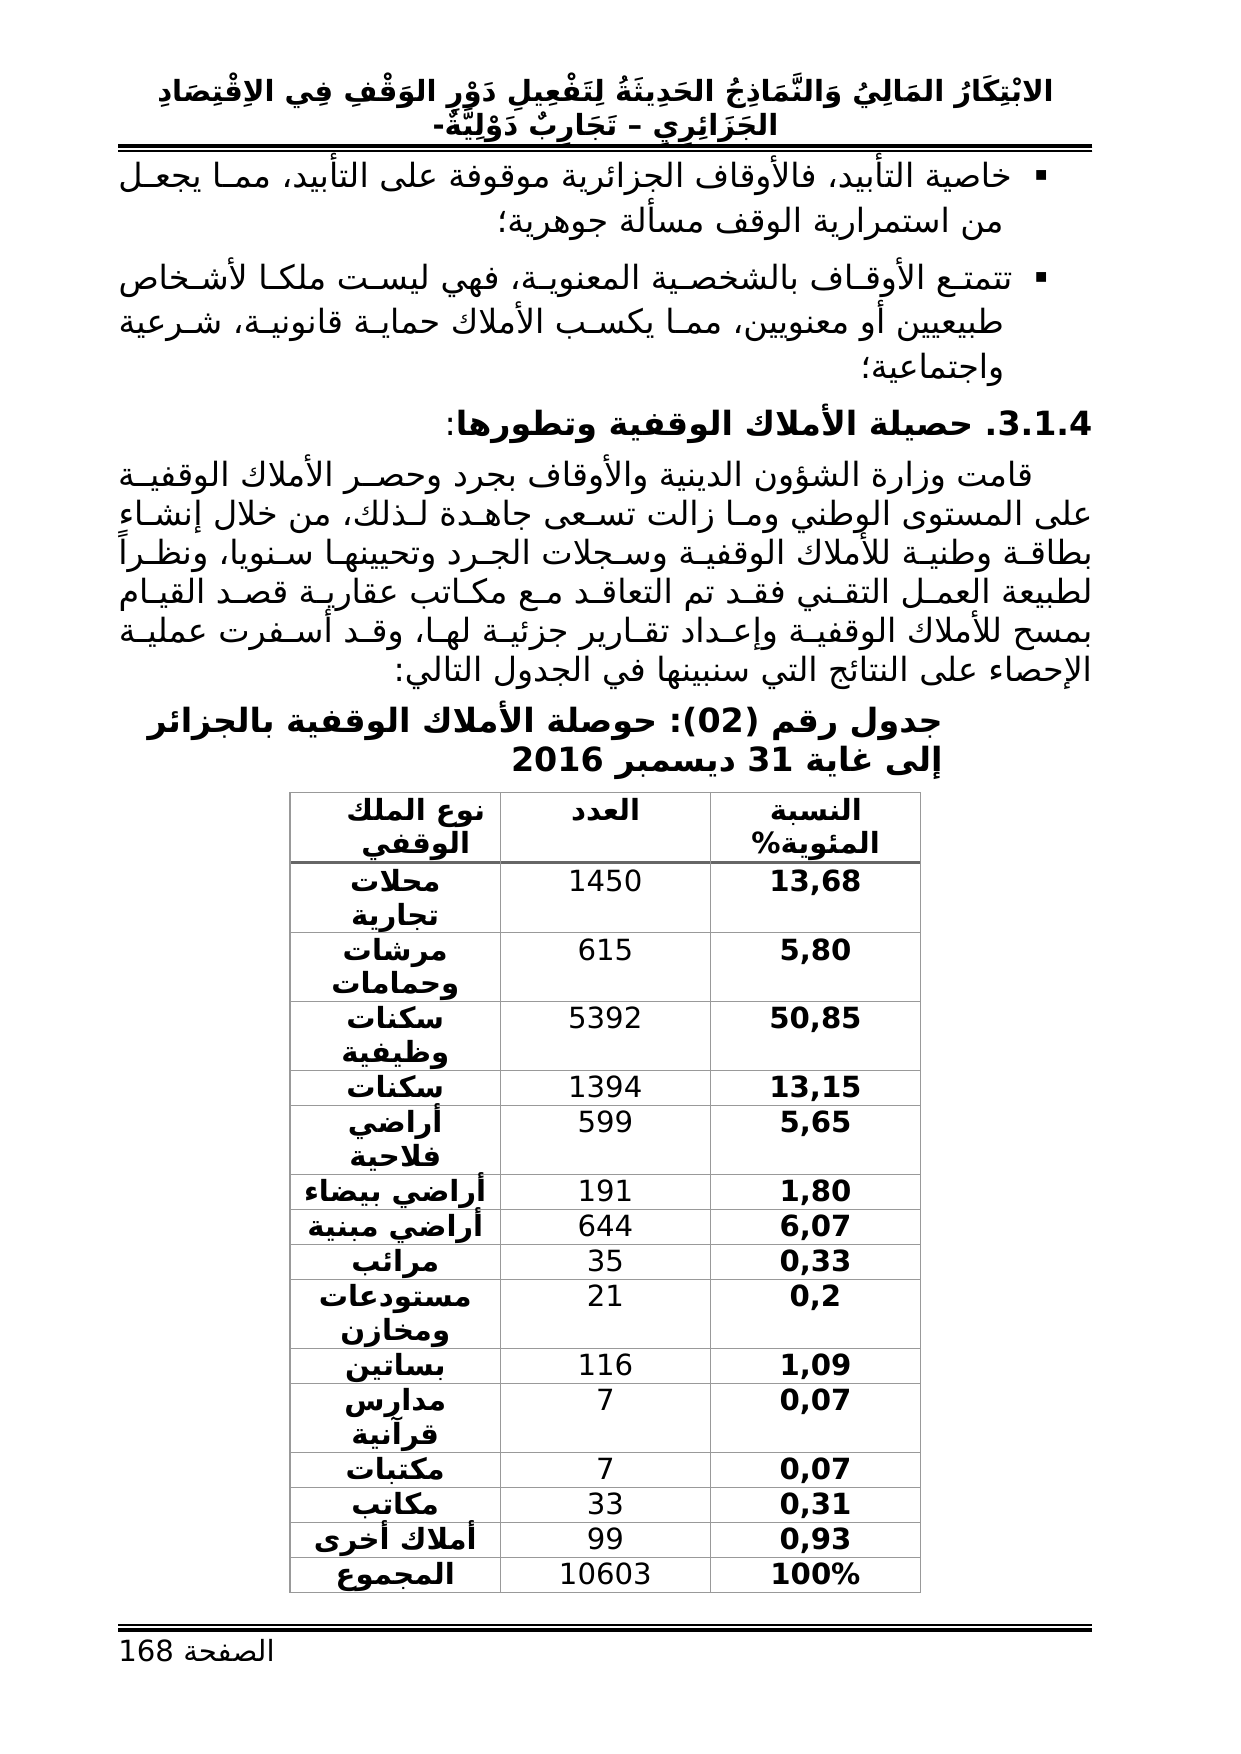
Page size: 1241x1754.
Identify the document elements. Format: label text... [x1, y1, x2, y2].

table_cell أراضي مبنية [291, 1210, 500, 1244]
table_cell 599 [501, 1106, 710, 1174]
table_cell 615 [501, 933, 710, 1001]
table_cell 21 [501, 1280, 710, 1348]
table_cell 13,15 [711, 1071, 920, 1105]
table_cell 35 [501, 1245, 710, 1279]
table_header العدد [501, 793, 710, 861]
table_cell 0,07 [711, 1384, 920, 1452]
table_cell 5,80 [711, 933, 920, 1001]
table_header النسبة المئوية% [711, 793, 920, 861]
table_cell مكتبات [291, 1453, 500, 1487]
table_cell سكنات [291, 1071, 500, 1105]
table_cell 0,93 [711, 1523, 920, 1557]
table_cell سكنات وظيفية [291, 1002, 500, 1070]
table_cell 5392 [501, 1002, 710, 1070]
table_cell أراضي فلاحية [291, 1106, 500, 1174]
table_cell أراضي بيضاء [291, 1175, 500, 1209]
table_cell مدارس قرآنية [291, 1384, 500, 1452]
table_cell 191 [501, 1175, 710, 1209]
table_cell 1450 [501, 864, 710, 932]
list تتمتع الأوقاف بالشخصية المعنوية، فهي ليست ملكا لأشخاص طبيعيين أو معنويين، مما يكسب الأملاك حماية قانونية، شرعية واجتماعية؛ [118, 258, 1033, 386]
table_cell 50,85 [711, 1002, 920, 1070]
table_cell مكاتب [291, 1488, 500, 1522]
table_header نوع الملك الوقفي [291, 793, 500, 861]
table_cell 6,07 [711, 1210, 920, 1244]
table_cell 7 [501, 1384, 710, 1452]
table_cell 5,65 [711, 1106, 920, 1174]
table_cell 1394 [501, 1071, 710, 1105]
table_cell 99 [501, 1523, 710, 1557]
list خاصية التأبيد، فالأوقاف الجزائرية موقوفة على التأبيد، مما يجعل من استمرارية الوقف مسألة جوهرية؛ [118, 157, 1033, 240]
table_cell 13,68 [711, 864, 920, 932]
table_cell 644 [501, 1210, 710, 1244]
table_cell 0,07 [711, 1453, 920, 1487]
table_cell أملاك أخرى [291, 1523, 500, 1557]
table_cell بساتين [291, 1349, 500, 1383]
text 3.1.4. حصيلة الأملاك الوقفية وتطورها: [118, 404, 1092, 443]
table_cell مرائب [291, 1245, 500, 1279]
table_cell 1,09 [711, 1349, 920, 1383]
table_cell 1,80 [711, 1175, 920, 1209]
table_cell مرشات وحمامات [291, 933, 500, 1001]
table_cell محلات تجارية [291, 864, 500, 932]
table_cell 0,2 [711, 1280, 920, 1348]
text قامت وزارة الشؤون الدينية والأوقاف بجرد وحصر الأملاك الوقفية على المستوى الوطني وما زالت تسعى جاهدة لذلك، من خلال إنشاء بطاقة وطنية للأملاك الوقفية وسجلات الجرد وتحيينها سنويا، ونظراً لطبيعة العمل التقني فقد تم التعاقد مع مكاتب عقارية قصد القيام بمسح للأملاك الوقفية وإعداد تقارير جزئية لها، وقد أسفرت عملية الإحصاء على النتائج التي سنبينها في الجدول التالي: [118, 456, 1092, 689]
table_cell المجموع [291, 1558, 500, 1592]
list جدول رقم (02): حوصلة الأملاك الوقفية بالجزائر إلى غاية 31 ديسمبر 2016 [118, 702, 942, 779]
table_cell 0,31 [711, 1488, 920, 1522]
table_cell 10603 [501, 1558, 710, 1592]
table_cell 33 [501, 1488, 710, 1522]
table_cell 100% [711, 1558, 920, 1592]
table_cell 116 [501, 1349, 710, 1383]
table_cell مستودعات ومخازن [291, 1280, 500, 1348]
table_cell 0,33 [711, 1245, 920, 1279]
table_cell 7 [501, 1453, 710, 1487]
